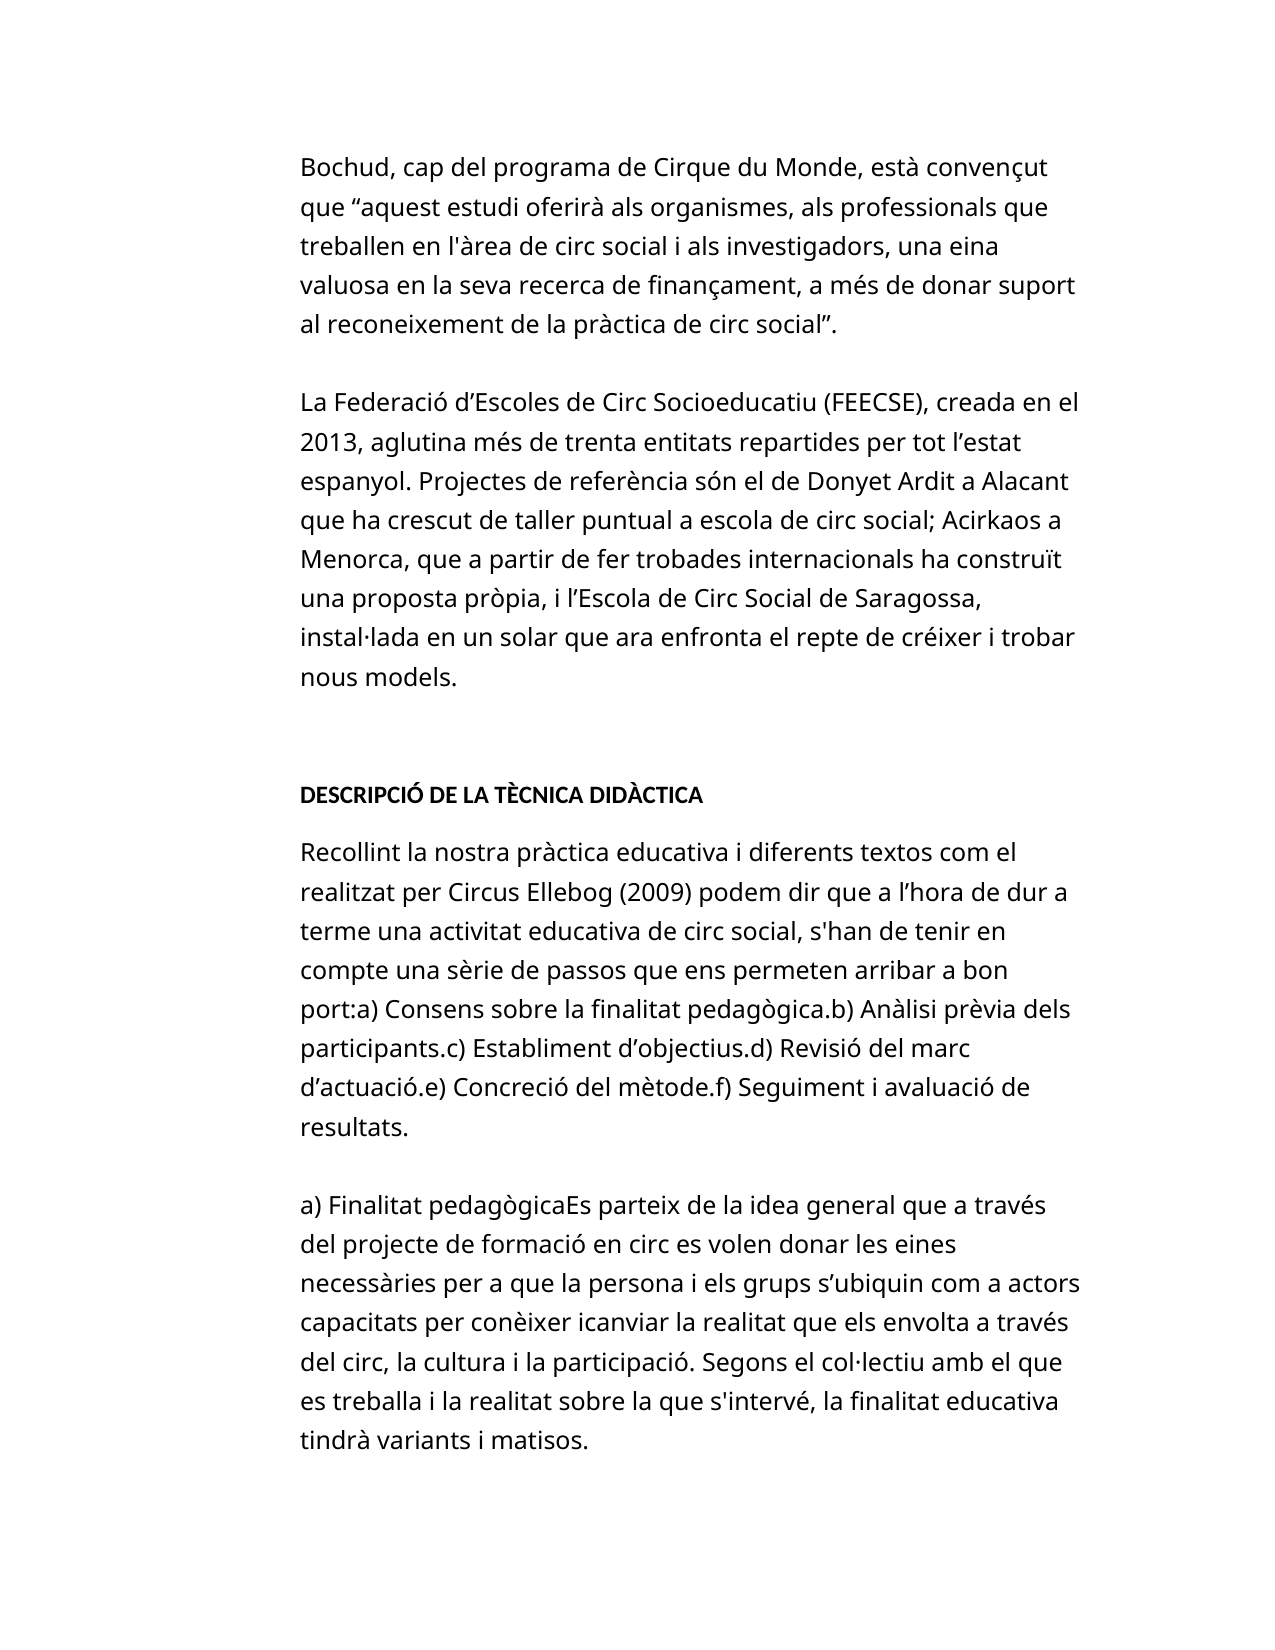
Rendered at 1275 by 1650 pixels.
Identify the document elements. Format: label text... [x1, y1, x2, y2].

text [300, 150, 1087, 693]
subtitle DESCRIPCIÓ DE LA TÈCNICA DIDÀCTICA [300, 779, 1087, 810]
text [300, 835, 1087, 1496]
